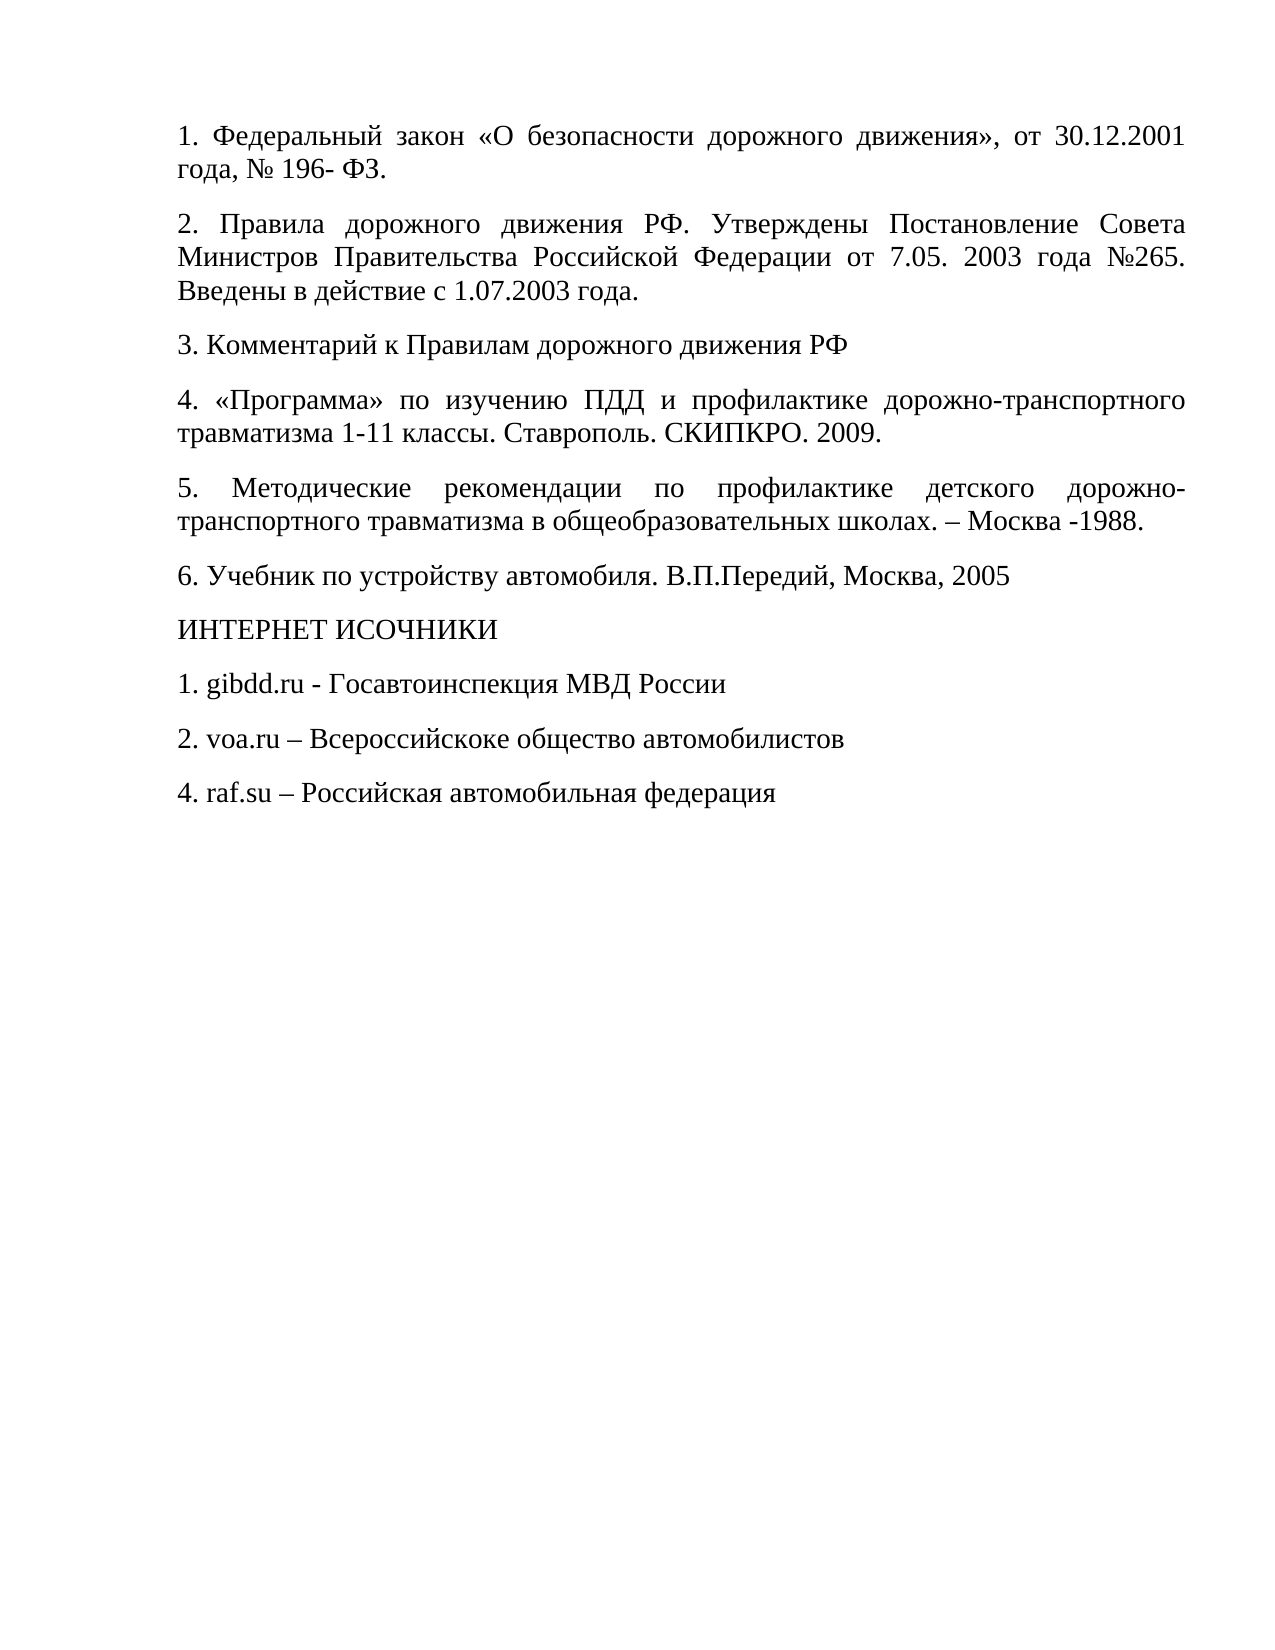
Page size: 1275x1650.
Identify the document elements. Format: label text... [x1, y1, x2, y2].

text 4. raf.su – Российская автомобильная федерация [177, 775, 1186, 809]
text 1. Федеральный закон «О безопасности дорожного движения», от 30.12.2001 года, № 196- ФЗ. [177, 118, 1186, 185]
text 5. Методические рекомендации по профилактике детского дорожно-транспортного травматизма в общеобразовательных школах. – Москва -1988. [177, 470, 1186, 537]
text 6. Учебник по устройству автомобиля. В.П.Передий, Москва, 2005 [177, 558, 1186, 591]
text 4. «Программа» по изучению ПДД и профилактике дорожно-транспортного травматизма 1-11 классы. Ставрополь. СКИПКРО. 2009. [177, 382, 1186, 449]
text 3. Комментарий к Правилам дорожного движения РФ [177, 327, 1186, 361]
text 1. gibdd.ru - Госавтоинспекция МВД России [177, 666, 1186, 700]
text ИНТЕРНЕТ ИСОЧНИКИ [177, 612, 1186, 646]
text 2. voa.ru – Всероссийскоке общество автомобилистов [177, 721, 1186, 754]
text 2. Правила дорожного движения РФ. Утверждены Постановление Совета Министров Правительства Российской Федерации от 7.05. 2003 года №265. Введены в действие с 1.07.2003 года. [177, 206, 1186, 307]
